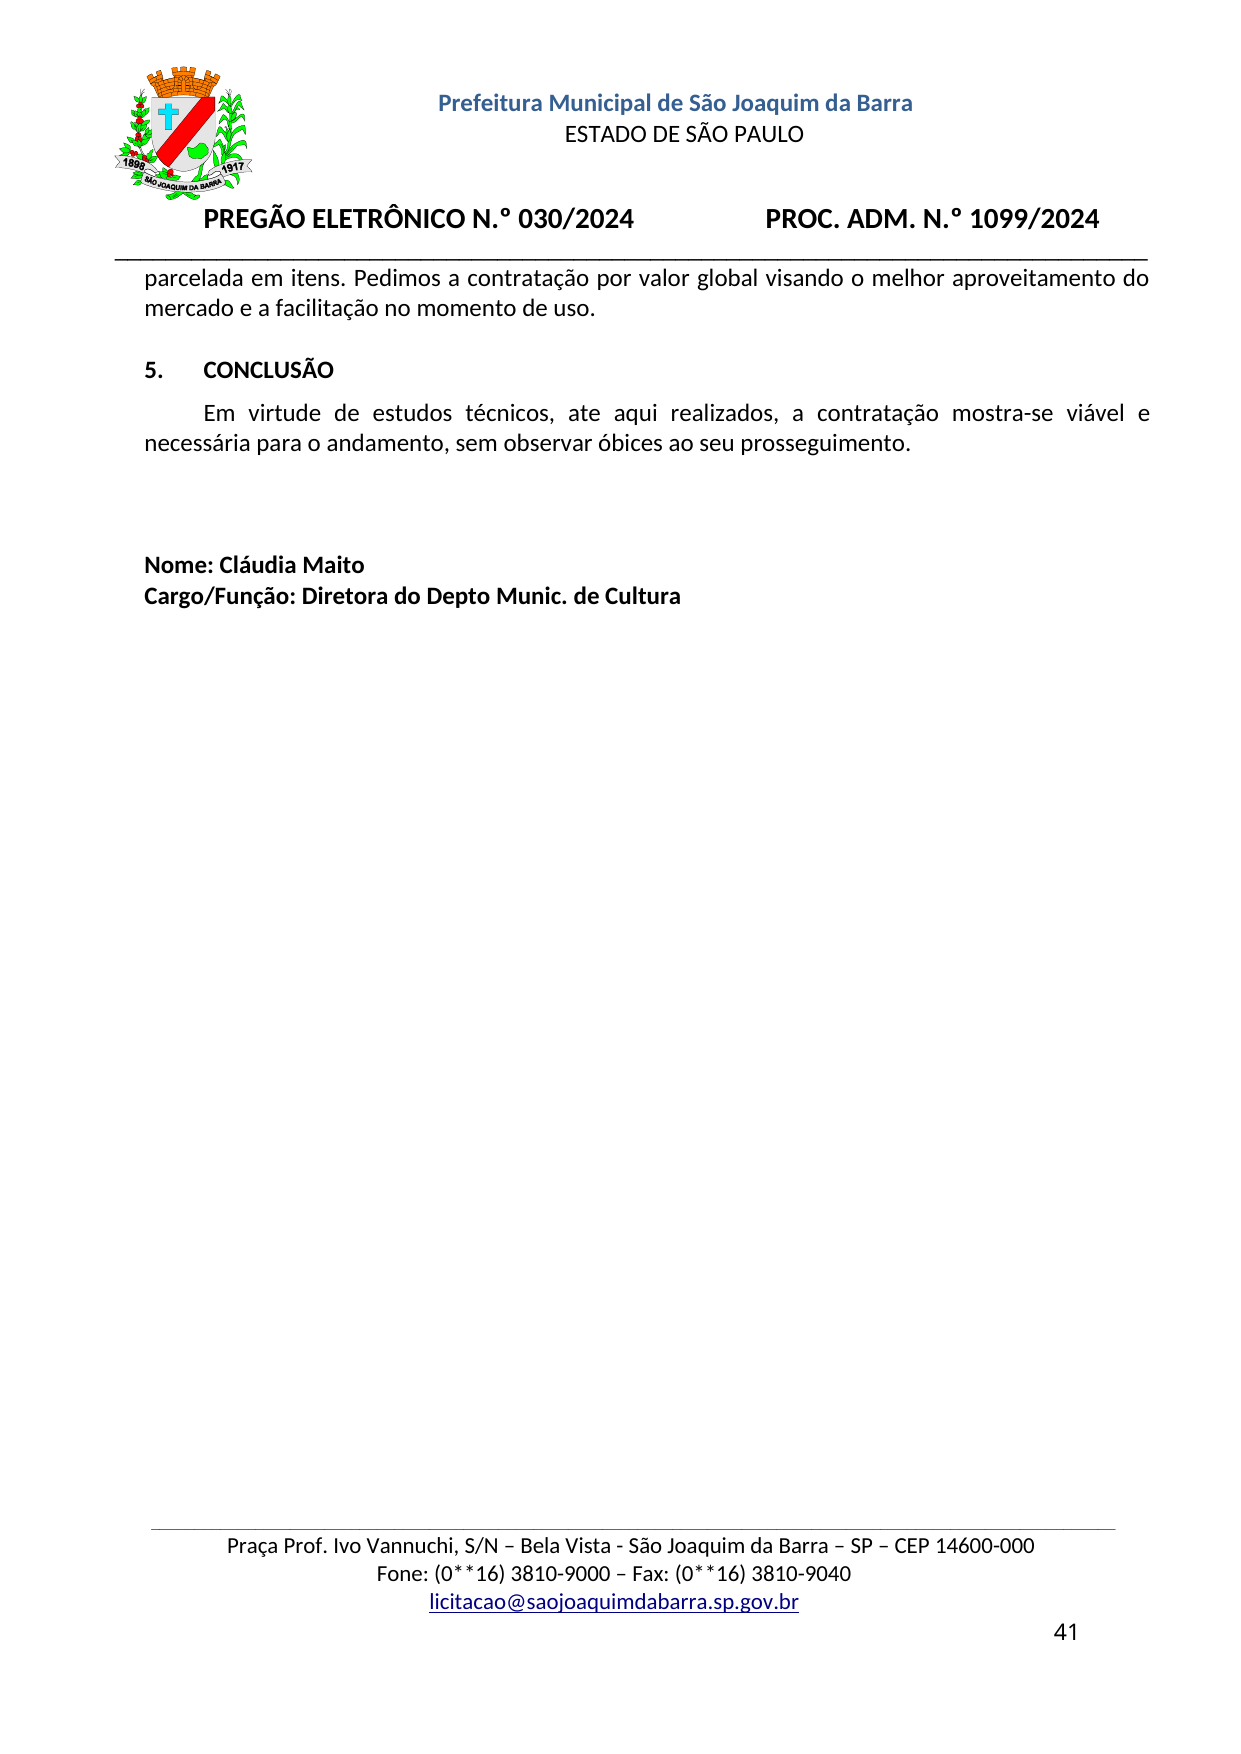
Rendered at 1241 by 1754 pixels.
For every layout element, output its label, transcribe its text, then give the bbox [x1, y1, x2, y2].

list CONCLUSÃO [144, 354, 1148, 384]
text Em virtude de estudos técnicos, ate aqui realizados, a contratação mostra-se viável e necessária para o andamento, sem observar óbices ao seu prosseguimento. [144, 397, 1151, 458]
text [144, 262, 1151, 323]
text Nome: Cláudia Maito [144, 549, 1151, 580]
text Cargo/Função: Diretora do Depto Munic. de Cultura [144, 580, 1151, 611]
